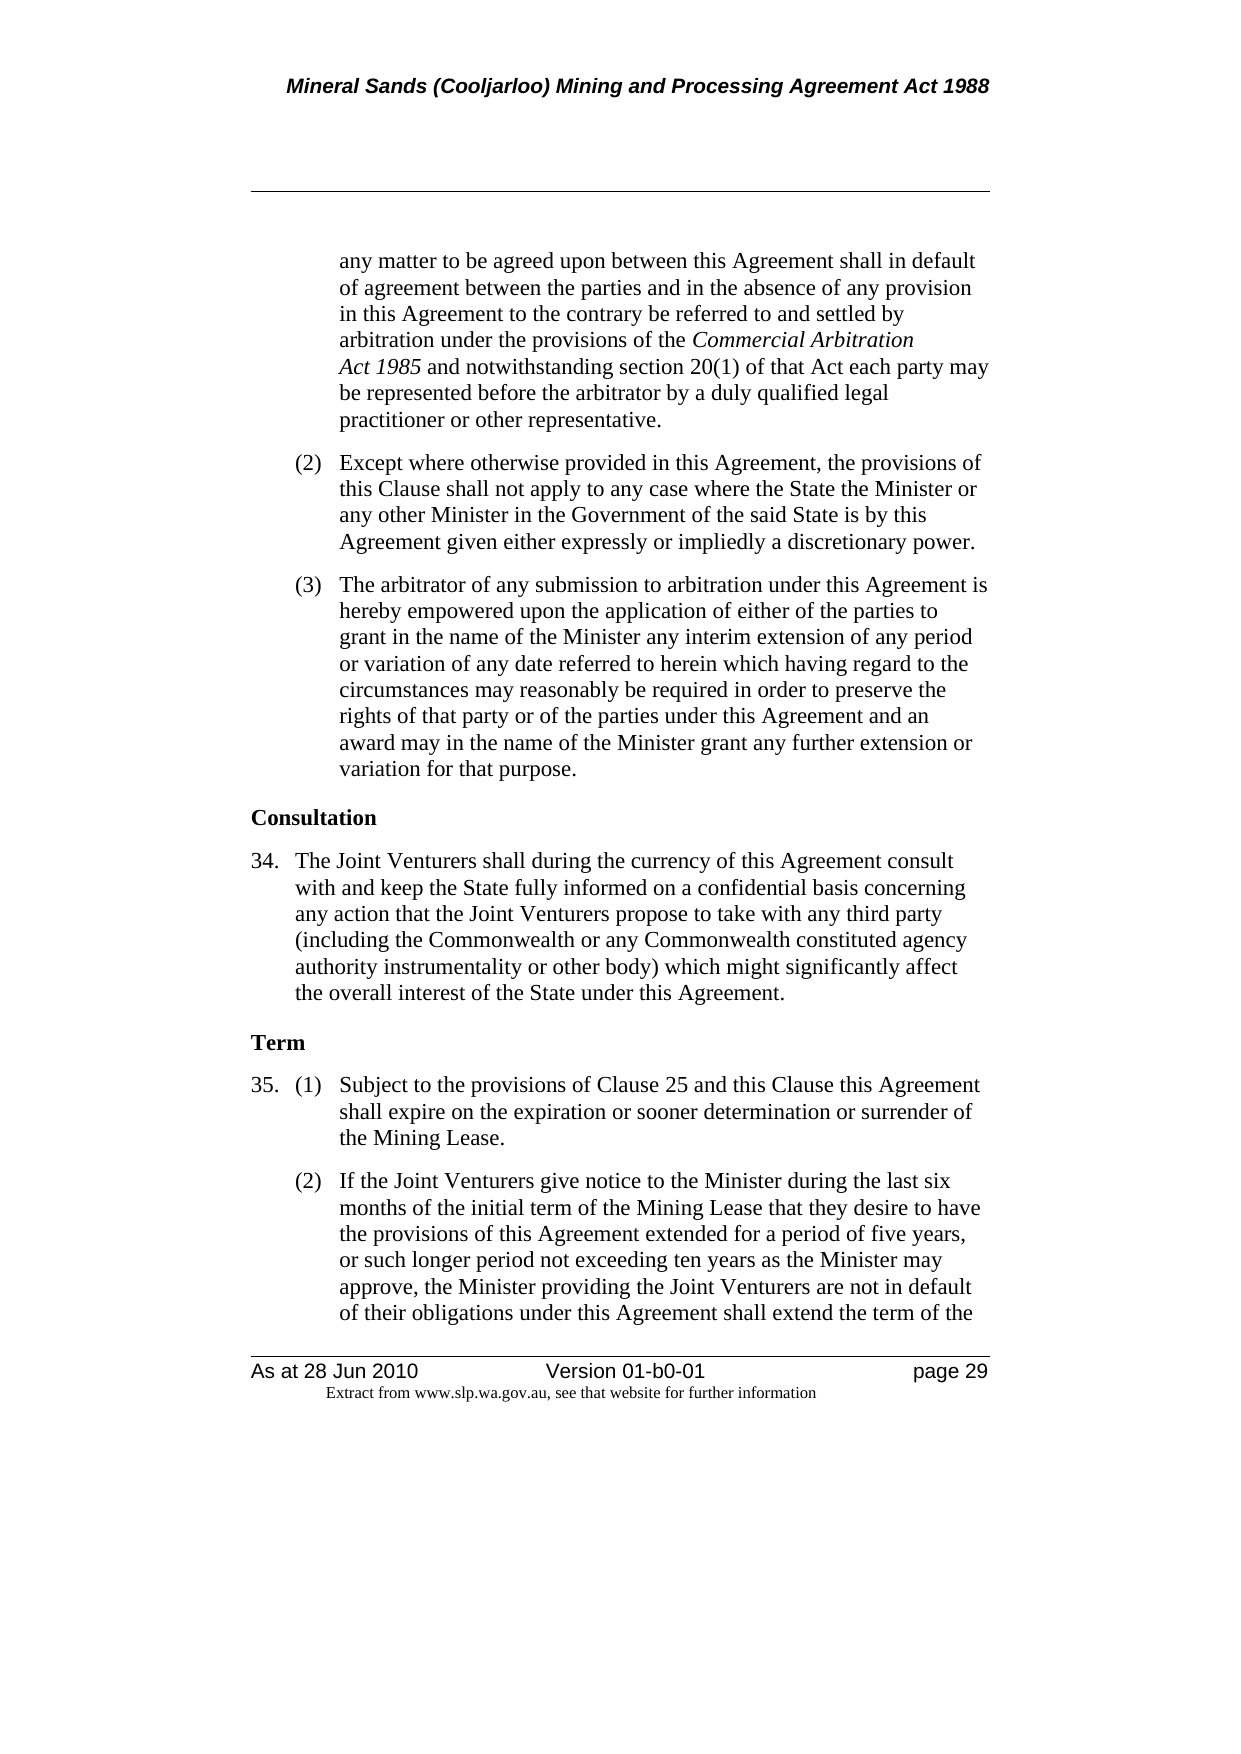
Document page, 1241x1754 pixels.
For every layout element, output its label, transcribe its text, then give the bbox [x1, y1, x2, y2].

text 34. The Joint Venturers shall during the currency of this Agreement consult with and keep the State fully informed on a confidential basis concerning any action that the Joint Venturers propose to take with any third party (including the Commonwealth or any Commonwealth constituted agency authority instrumentality or other body) which might significantly affect the overall interest of the State under this Agreement. [251, 847, 990, 1006]
text Consultation [251, 804, 990, 831]
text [251, 1167, 990, 1325]
text 35. (1) Subject to the provisions of Clause 25 and this Clause this Agreement shall expire on the expiration or sooner determination or surrender of the Mining Lease. [251, 1072, 990, 1151]
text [251, 247, 990, 432]
text Term [251, 1028, 990, 1055]
text (2) Except where otherwise provided in this Agreement, the provisions of this Clause shall not apply to any case where the State the Minister or any other Minister in the Government of the said State is by this Agreement given either expressly or impliedly a discretionary power. [251, 449, 990, 554]
text (3) The arbitrator of any submission to arbitration under this Agreement is hereby empowered upon the application of either of the parties to grant in the name of the Minister any interim extension of any period or variation of any date referred to herein which having regard to the circumstances may reasonably be required in order to preserve the rights of that party or of the parties under this Agreement and an award may in the name of the Minister grant any further extension or variation for that purpose. [251, 571, 990, 782]
